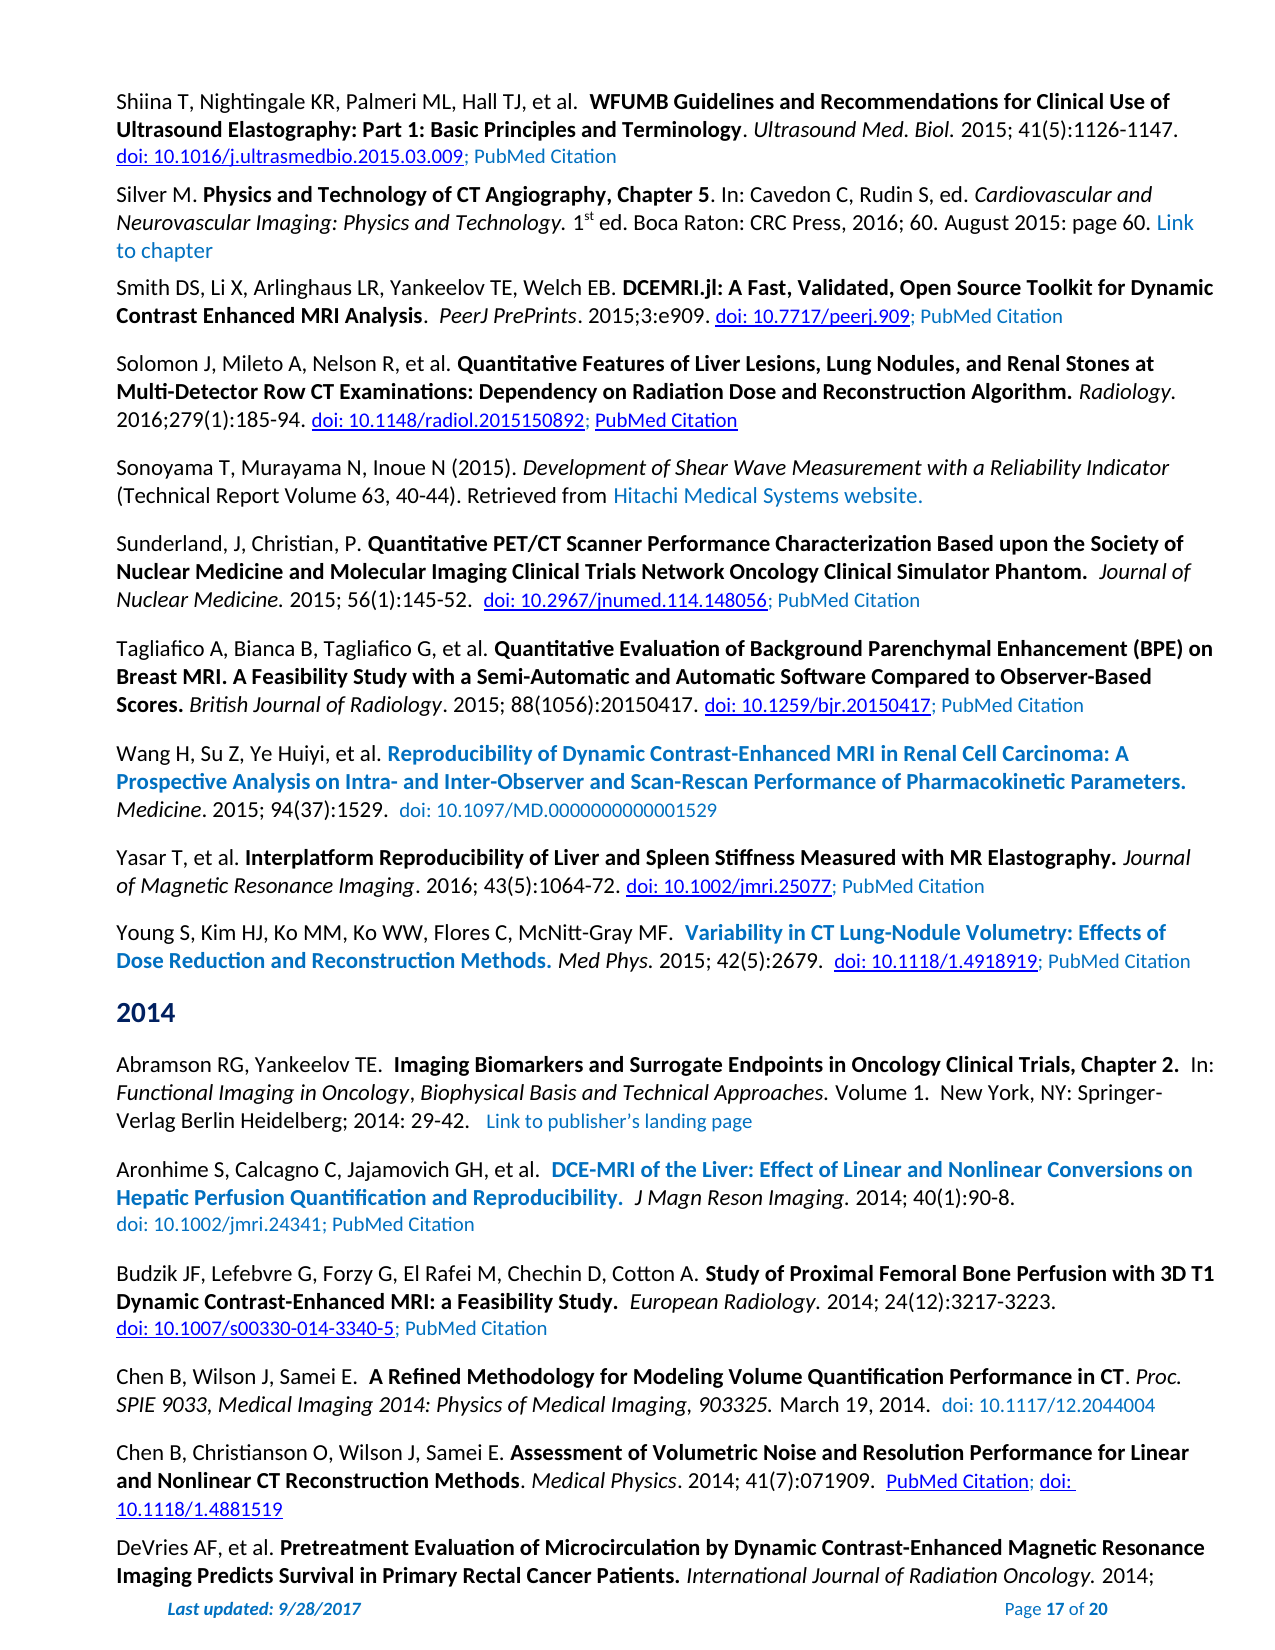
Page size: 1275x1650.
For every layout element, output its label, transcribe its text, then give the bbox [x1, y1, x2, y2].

table_cell Sunderland, J, Christian, P. Quantitative PET/CT Scanner Performance Characterization Based upon the Society of Nuclear Medicine and Molecular Imaging Clinical Trials Network Oncology Clinical Simulator Phantom. Journal of Nuclear Medicine. 2015; 56(1):145-52. doi: 10.2967/jnumed.114.148056; PubMed Citation [105, 519, 1226, 624]
table_cell Wang H, Su Z, Ye Huiyi, et al. Reproducibility of Dynamic Contrast-Enhanced MRI in Renal Cell Carcinoma: A Prospective Analysis on Intra- and Inter-Observer and Scan-Rescan Performance of Pharmacokinetic Parameters. Medicine. 2015; 94(37):1529. doi: 10.1097/MD.0000000000001529 [105, 729, 1226, 834]
table_cell Aronhime S, Calcagno C, Jajamovich GH, et al. DCE-MRI of the Liver: Effect of Linear and Nonlinear Conversions on Hepatic Perfusion Quantification and Reproducibility. J Magn Reson Imaging. 2014; 40(1):90-8. doi: 10.1002/jmri.24341; PubMed Citation [105, 1144, 1226, 1247]
table_cell Shiina T, Nightingale KR, Palmeri ML, Hall TJ, et al. WFUMB Guidelines and Recommendations for Clinical Use of Ultrasound Elastography: Part 1: Basic Principles and Terminology. Ultrasound Med. Biol. 2015; 41(5):1126-1147. doi: 10.1016/j.ultrasmedbio.2015.03.009; PubMed Citation [105, 75, 1226, 180]
table_cell Silver M. Physics and Technology of CT Angiography, Chapter 5. In: Cavedon C, Rudin S, ed. Cardiovascular and Neurovascular Imaging: Physics and Technology. 1st ed. Boca Raton: CRC Press, 2016; 60. August 2015: page 60. Link to chapter [105, 180, 1226, 264]
table_cell Chen B, Christianson O, Wilson J, Samei E. Assessment of Volumetric Noise and Resolution Performance for Linear and Nonlinear CT Reconstruction Methods. Medical Physics. 2014; 41(7):071909. PubMed Citation; doi: 10.1118/1.4881519 [105, 1427, 1226, 1532]
table_cell Abramson RG, Yankeelov TE. Imaging Biomarkers and Surrogate Endpoints in Oncology Clinical Trials, Chapter 2. In: Functional Imaging in Oncology, Biophysical Basis and Technical Approaches. Volume 1. New York, NY: Springer-Verlag Berlin Heidelberg; 2014: 29-42. Link to publisher’s landing page [105, 1039, 1226, 1144]
table_cell Smith DS, Li X, Arlinghaus LR, Yankeelov TE, Welch EB. DCEMRI.jl: A Fast, Validated, Open Source Toolkit for Dynamic Contrast Enhanced MRI Analysis. PeerJ PrePrints. 2015;3:e909. doi: 10.7717/peerj.909; PubMed Citation [105, 264, 1226, 339]
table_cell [105, 1532, 1226, 1590]
table_cell Solomon J, Mileto A, Nelson R, et al. Quantitative Features of Liver Lesions, Lung Nodules, and Renal Stones at Multi-Detector Row CT Examinations: Dependency on Radiation Dose and Reconstruction Algorithm. Radiology. 2016;279(1):185-94. doi: 10.1148/radiol.2015150892; PubMed Citation [105, 339, 1226, 444]
table_cell Yasar T, et al. Interplatform Reproducibility of Liver and Spleen Stiffness Measured with MR Elastography. Journal of Magnetic Resonance Imaging. 2016; 43(5):1064-72. doi: 10.1002/jmri.25077; PubMed Citation [105, 834, 1226, 909]
table_cell 2014 [105, 984, 1226, 1039]
table_cell Sonoyama T, Murayama N, Inoue N (2015). Development of Shear Wave Measurement with a Reliability Indicator (Technical Report Volume 63, 40-44). Retrieved from Hitachi Medical Systems website. [105, 444, 1226, 519]
table_cell Young S, Kim HJ, Ko MM, Ko WW, Flores C, McNitt-Gray MF. Variability in CT Lung-Nodule Volumetry: Effects of Dose Reduction and Reconstruction Methods. Med Phys. 2015; 42(5):2679. doi: 10.1118/1.4918919; PubMed Citation [105, 909, 1226, 984]
table_cell Budzik JF, Lefebvre G, Forzy G, El Rafei M, Chechin D, Cotton A. Study of Proximal Femoral Bone Perfusion with 3D T1 Dynamic Contrast-Enhanced MRI: a Feasibility Study. European Radiology. 2014; 24(12):3217-3223. doi: 10.1007/s00330-014-3340-5; PubMed Citation [105, 1247, 1226, 1352]
table_cell Tagliafico A, Bianca B, Tagliafico G, et al. Quantitative Evaluation of Background Parenchymal Enhancement (BPE) on Breast MRI. A Feasibility Study with a Semi-Automatic and Automatic Software Compared to Observer-Based Scores. British Journal of Radiology. 2015; 88(1056):20150417. doi: 10.1259/bjr.20150417; PubMed Citation [105, 624, 1226, 729]
table_cell Chen B, Wilson J, Samei E. A Refined Methodology for Modeling Volume Quantification Performance in CT. Proc. SPIE 9033, Medical Imaging 2014: Physics of Medical Imaging, 903325. March 19, 2014. doi: 10.1117/12.2044004 [105, 1352, 1226, 1427]
